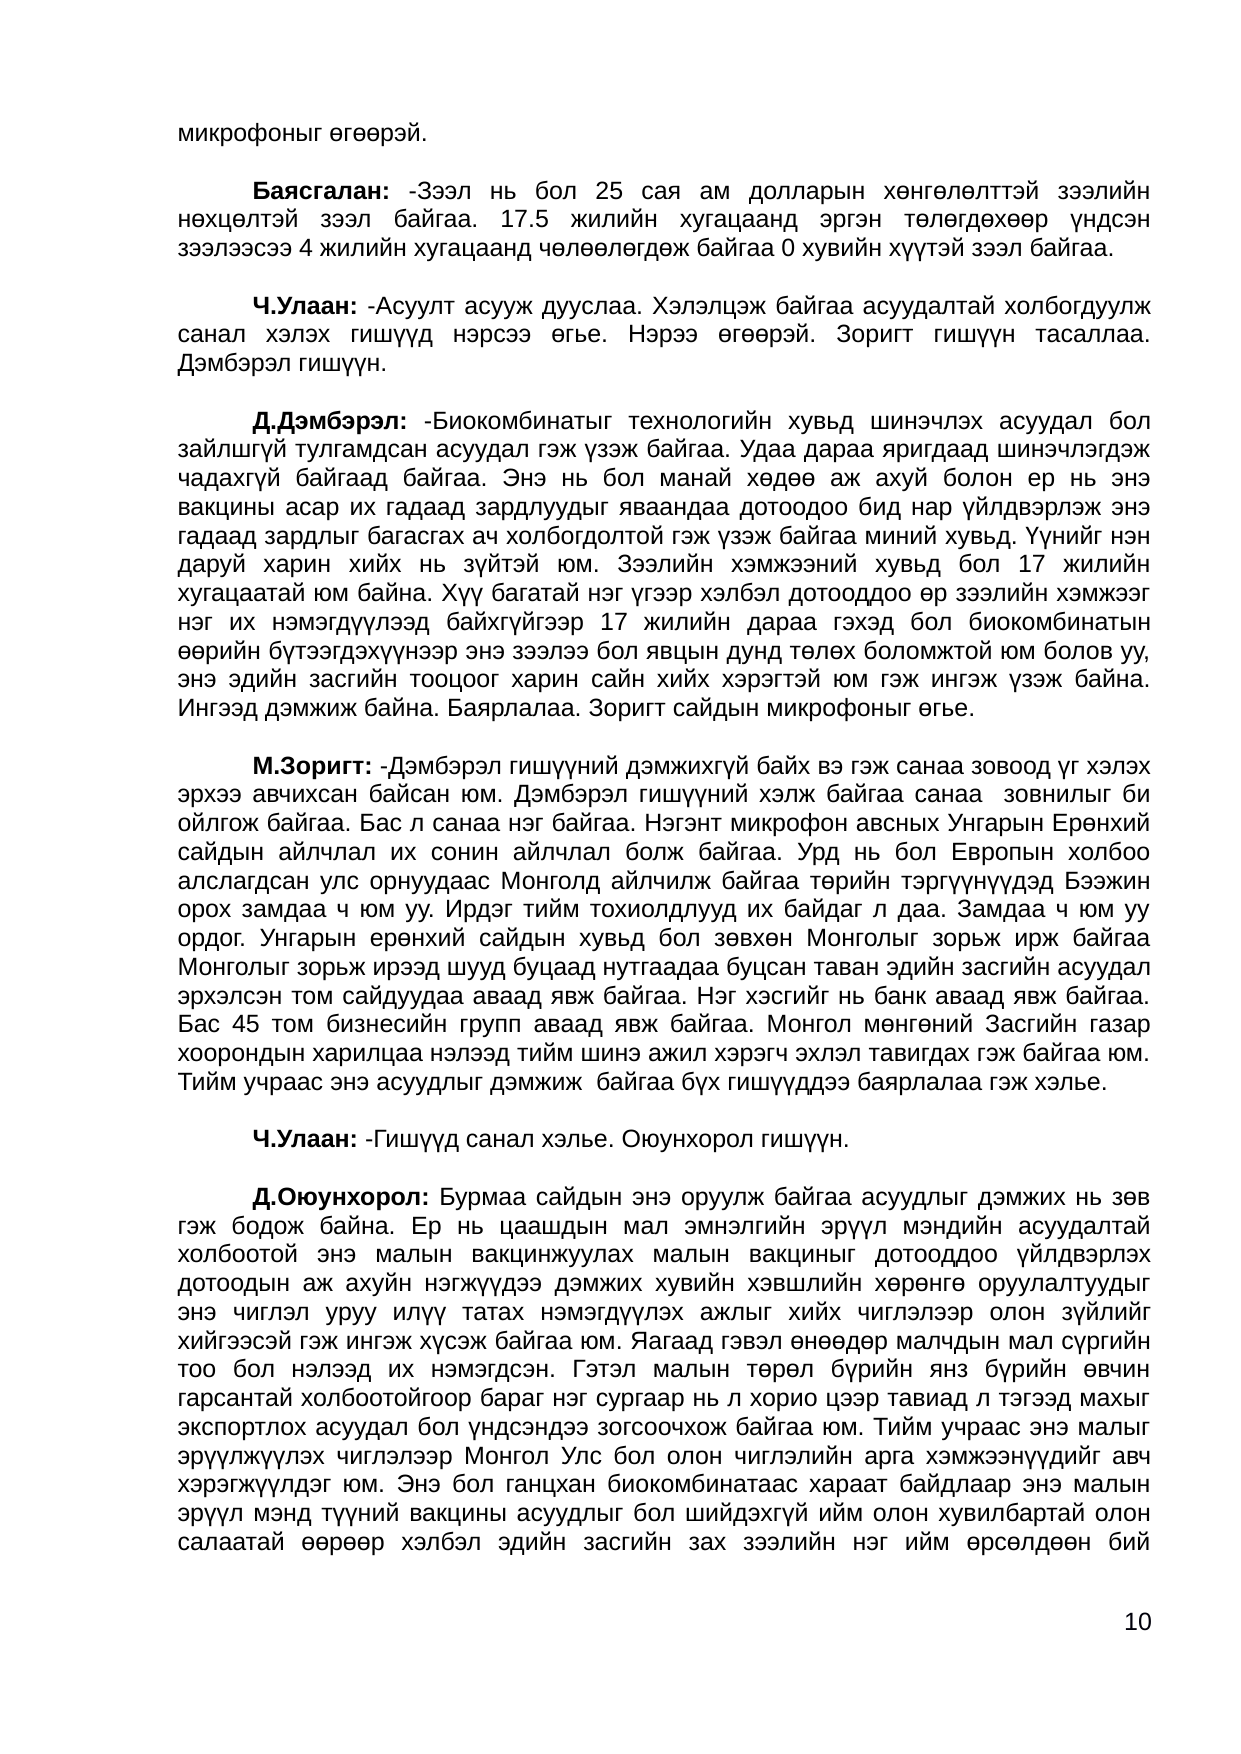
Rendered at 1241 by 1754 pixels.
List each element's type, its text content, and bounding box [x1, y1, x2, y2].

text Ч.Улаан: -Асуулт асууж дууслаа. Хэлэлцэж байгаа асуудалтай холбогдуулж санал хэлэх гишүүд нэрсээ өгье. Нэрээ өгөөрэй. Зоригт гишүүн тасаллаа. Дэмбэрэл гишүүн. [177, 291, 1152, 377]
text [177, 118, 1152, 147]
text М.Зоригт: -Дэмбэрэл гишүүний дэмжихгүй байх вэ гэж санаа зовоод үг хэлэх эрхээ авчихсан байсан юм. Дэмбэрэл гишүүний хэлж байгаа санаа зовнилыг би ойлгож байгаа. Бас л санаа нэг байгаа. Нэгэнт микрофон авсных Унгарын Ерөнхий сайдын айлчлал их сонин айлчлал болж байгаа. Урд нь бол Европын холбоо алслагдсан улс орнуудаас Монголд айлчилж байгаа төрийн тэргүүнүүдэд Бээжин орох замдаа ч юм уу. Ирдэг тийм тохиолдлууд их байдаг л даа. Замдаа ч юм уу ордог. Унгарын ерөнхий сайдын хувьд бол зөвхөн Монголыг зорьж ирж байгаа Монголыг зорьж ирээд шууд буцаад нутгаадаа буцсан таван эдийн засгийн асуудал эрхэлсэн том сайдуудаа аваад явж байгаа. Нэг хэсгийг нь банк аваад явж байгаа. Бас 45 том бизнесийн групп аваад явж байгаа. Монгол мөнгөний Засгийн газар хоорондын харилцаа нэлээд тийм шинэ ажил хэрэгч эхлэл тавигдах гэж байгаа юм. Тийм учраас энэ асуудлыг дэмжиж байгаа бүх гишүүддээ баярлалаа гэж хэлье. [177, 751, 1152, 1096]
text Баясгалан: -Зээл нь бол 25 сая ам долларын хөнгөлөлттэй зээлийн нөхцөлтэй зээл байгаа. 17.5 жилийн хугацаанд эргэн төлөгдөхөөр үндсэн зээлээсээ 4 жилийн хугацаанд чөлөөлөгдөж байгаа 0 хувийн хүүтэй зээл байгаа. [177, 176, 1152, 262]
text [177, 1182, 1152, 1556]
text Ч.Улаан: -Гишүүд санал хэлье. Оюунхорол гишүүн. [177, 1124, 1152, 1153]
text Д.Дэмбэрэл: -Биокомбинатыг технологийн хувьд шинэчлэх асуудал бол зайлшгүй тулгамдсан асуудал гэж үзэж байгаа. Удаа дараа яригдаад шинэчлэгдэж чадахгүй байгаад байгаа. Энэ нь бол манай хөдөө аж ахуй болон ер нь энэ вакцины асар их гадаад зардлуудыг яваандаа дотоодоо бид нар үйлдвэрлэж энэ гадаад зардлыг багасгах ач холбогдолтой гэж үзэж байгаа миний хувьд. Үүнийг нэн даруй харин хийх нь зүйтэй юм. Зээлийн хэмжээний хувьд бол 17 жилийн хугацаатай юм байна. Хүү багатай нэг үгээр хэлбэл дотооддоо өр зээлийн хэмжээг нэг их нэмэгдүүлээд байхгүйгээр 17 жилийн дараа гэхэд бол биокомбинатын өөрийн бүтээгдэхүүнээр энэ зээлээ бол явцын дунд төлөх боломжтой юм болов уу, энэ эдийн засгийн тооцоог харин сайн хийх хэрэгтэй юм гэж ингэж үзэж байна. Ингээд дэмжиж байна. Баярлалаа. Зоригт сайдын микрофоныг өгье. [177, 406, 1152, 722]
